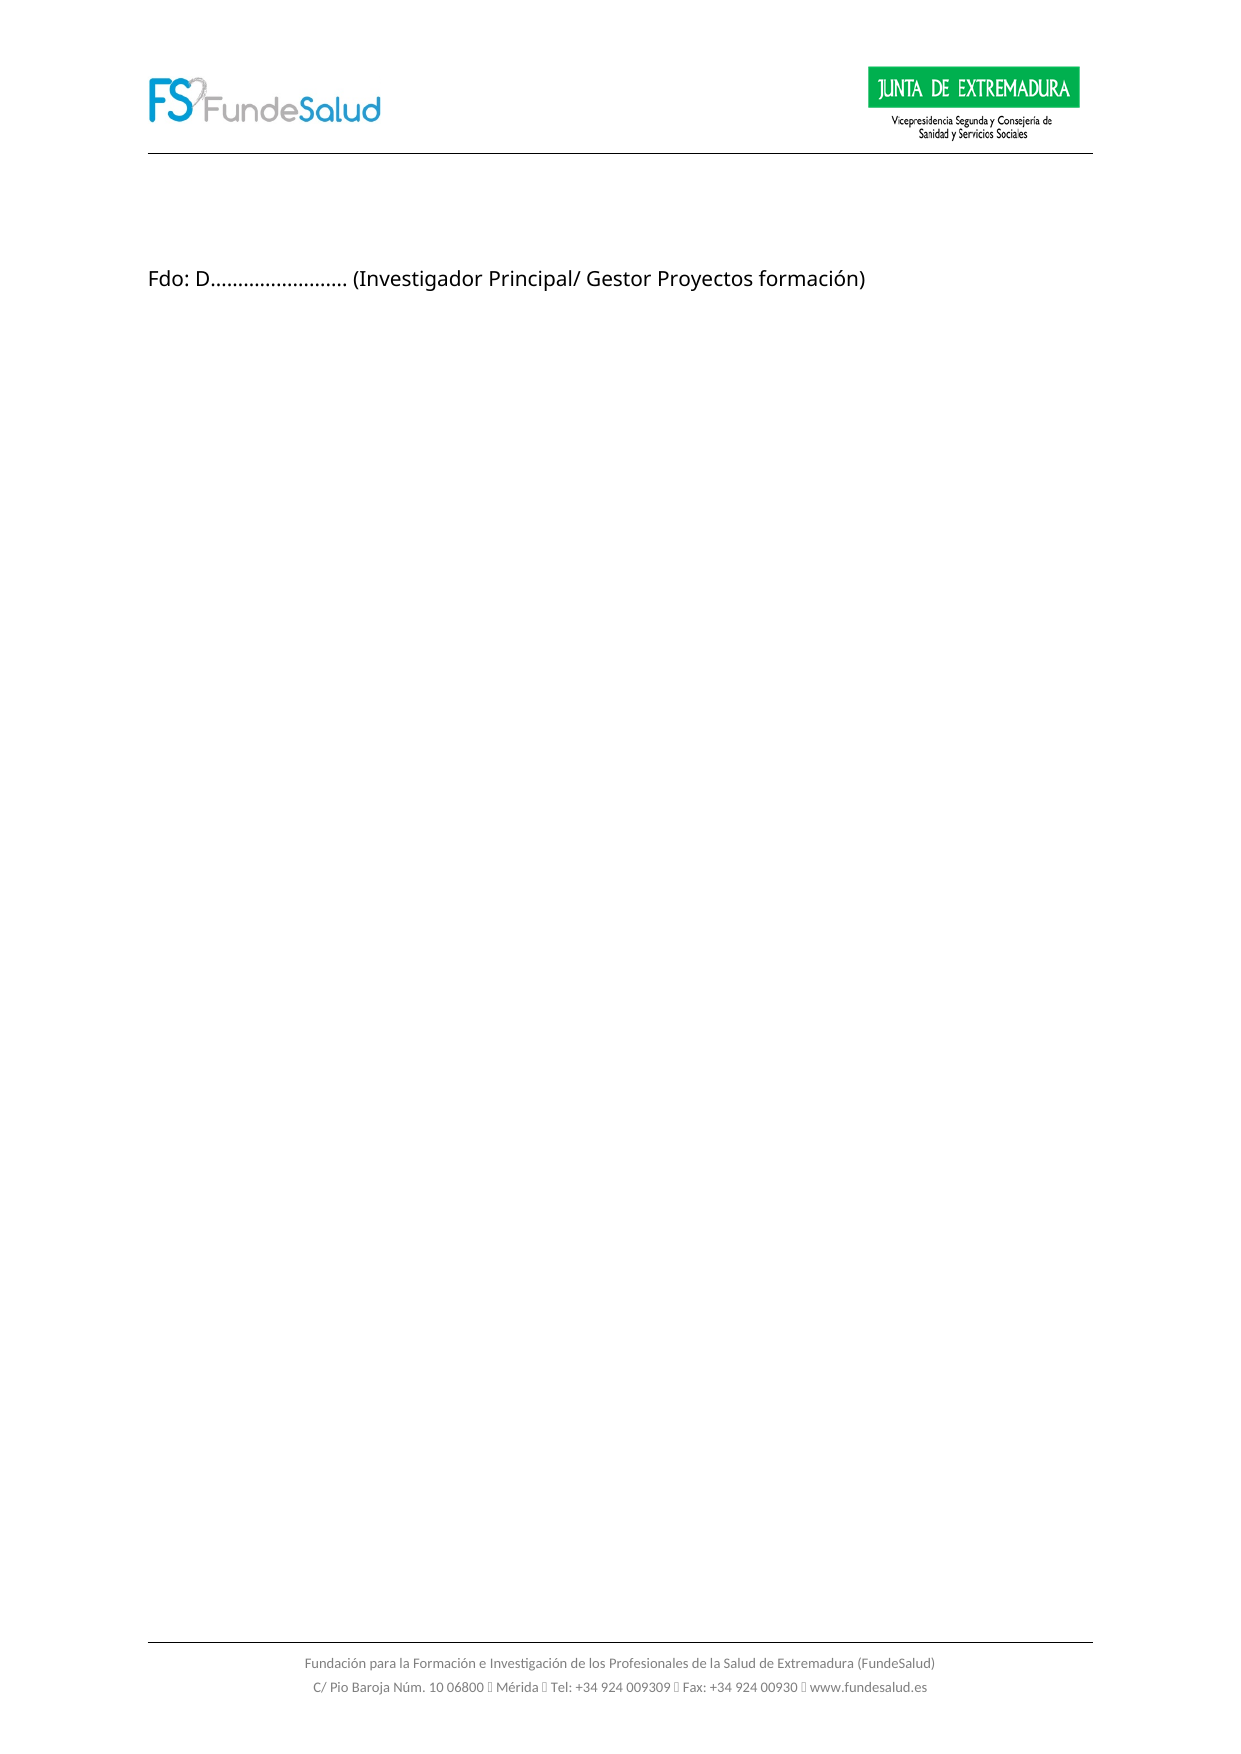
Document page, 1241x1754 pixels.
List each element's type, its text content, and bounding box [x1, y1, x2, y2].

text Fdo: D……………………. (Investigador Principal/ Gestor Proyectos formación) [148, 264, 1092, 292]
picture [855, 59, 1093, 142]
picture [147, 76, 382, 124]
